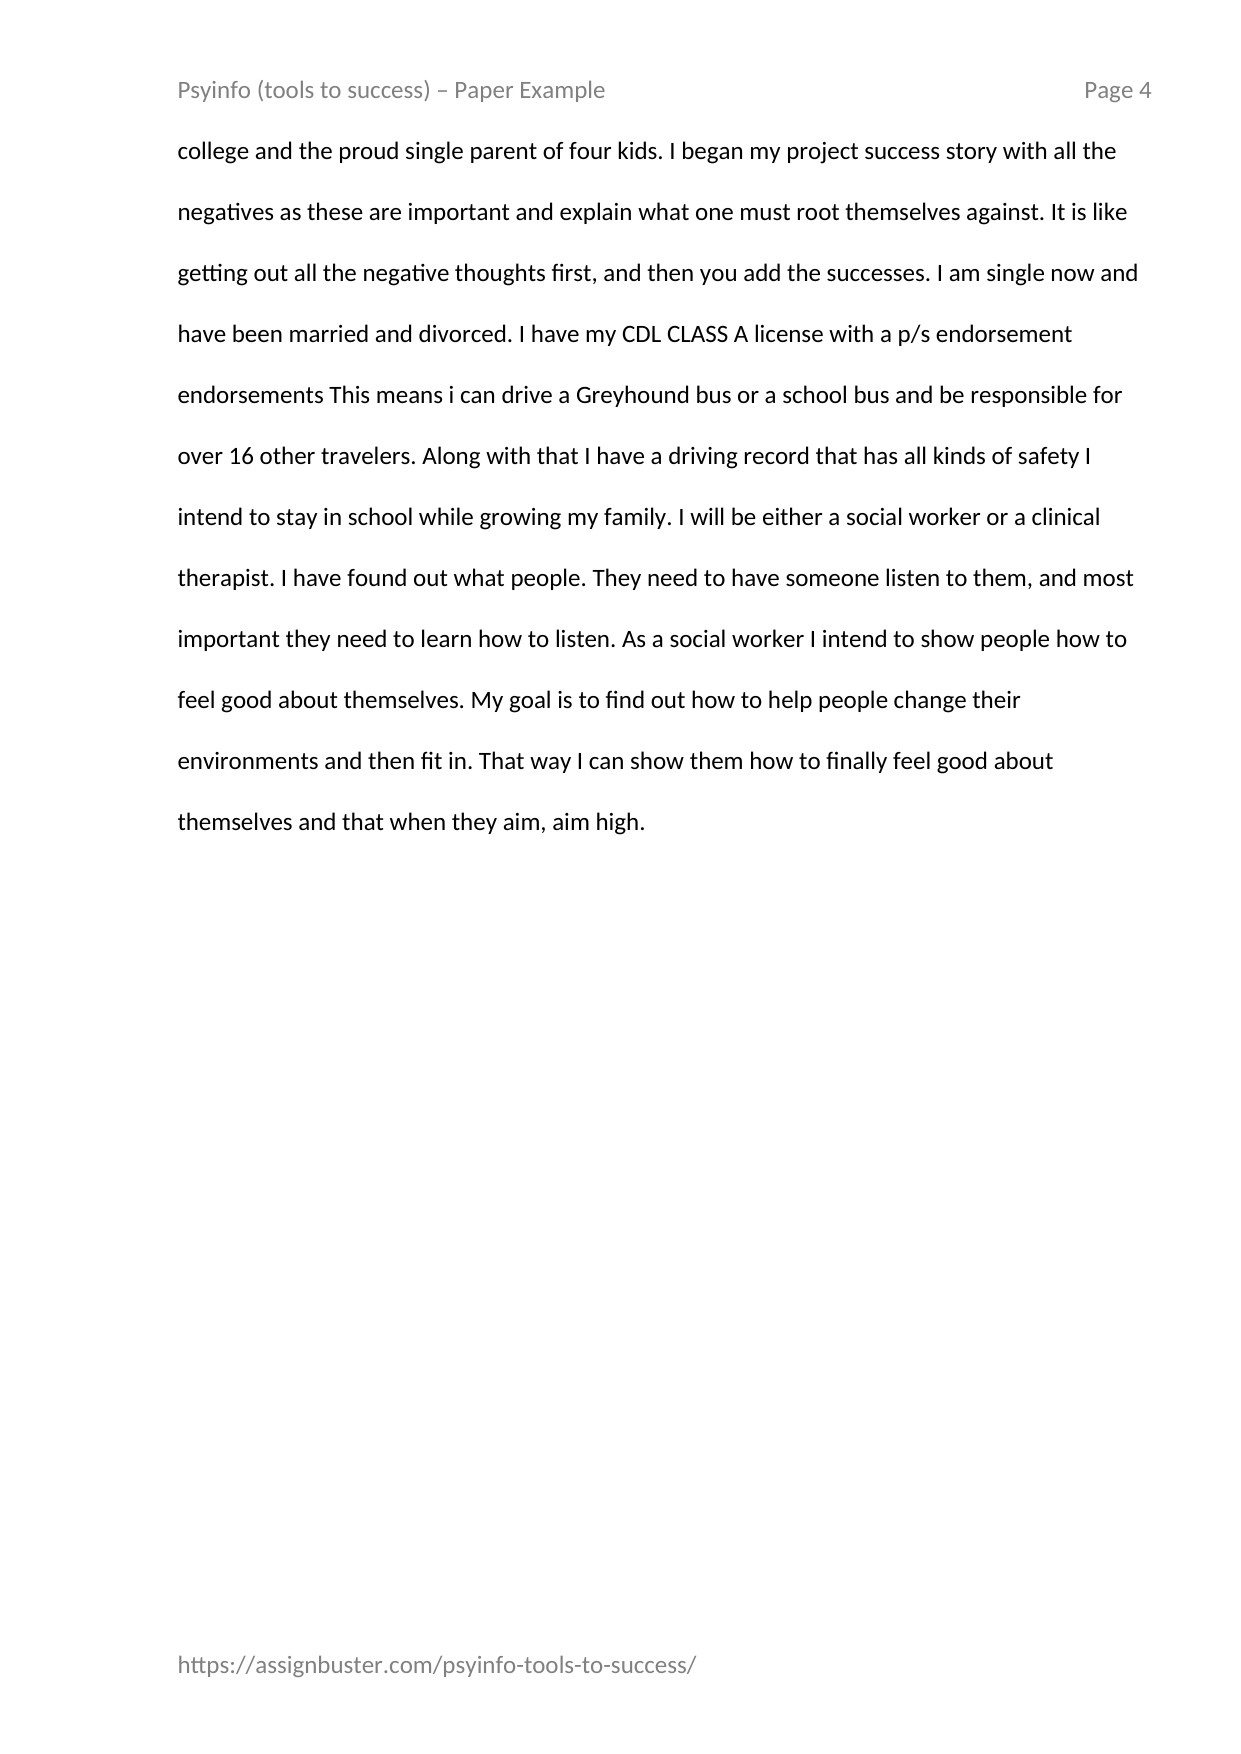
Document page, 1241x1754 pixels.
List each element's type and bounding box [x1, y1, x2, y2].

text [177, 135, 1152, 837]
